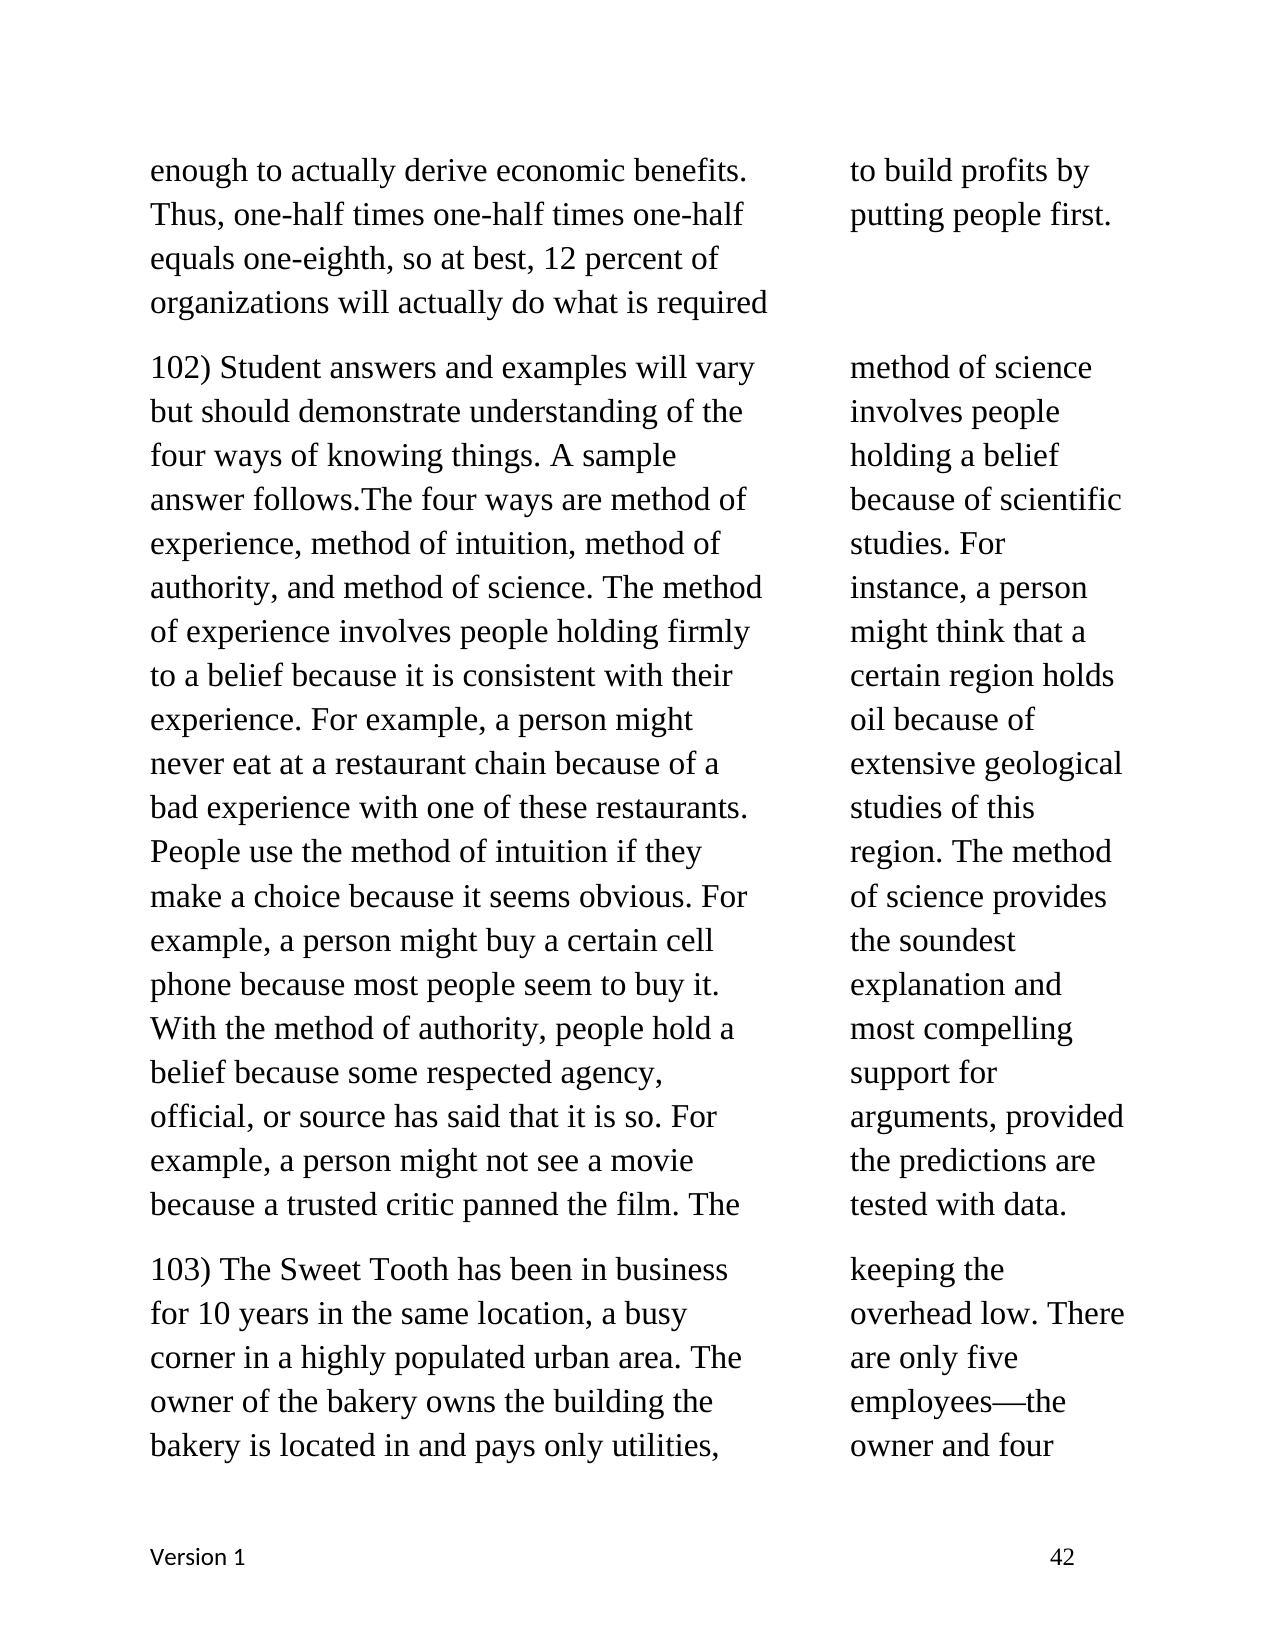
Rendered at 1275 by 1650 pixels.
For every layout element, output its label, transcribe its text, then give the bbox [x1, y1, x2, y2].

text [150, 150, 775, 321]
text 102) Student answers and examples will vary but should demonstrate understanding of the four ways of knowing things. A sample answer follows.The four ways are method of experience, method of intuition, method of authority, and method of science. The method of experience involves people holding firmly to a belief because it is consistent with their experience. For example, a person might never eat at a restaurant chain because of a bad experience with one of these restaurants. People use the method of intuition if they make a choice because it seems obvious. For example, a person might buy a certain cell phone because most people seem to buy it. With the method of authority, people hold a belief because some respected agency, official, or source has said that it is so. For example, a person might not see a movie because a trusted critic panned the film. The method of science involves people holding a belief because of scientific studies. For instance, a person might think that a certain region holds oil because of extensive geological studies of this region. The method of science provides the soundest explanation and most compelling support for arguments, provided the predictions are tested with data. [150, 347, 775, 1223]
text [850, 1249, 1125, 1464]
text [850, 150, 1125, 232]
text 102) Student answers and examples will vary but should demonstrate understanding of the four ways of knowing things. A sample answer follows.The four ways are method of experience, method of intuition, method of authority, and method of science. The method of experience involves people holding firmly to a belief because it is consistent with their experience. For example, a person might never eat at a restaurant chain because of a bad experience with one of these restaurants. People use the method of intuition if they make a choice because it seems obvious. For example, a person might buy a certain cell phone because most people seem to buy it. With the method of authority, people hold a belief because some respected agency, official, or source has said that it is so. For example, a person might not see a movie because a trusted critic panned the film. The method of science involves people holding a belief because of scientific studies. For instance, a person might think that a certain region holds oil because of extensive geological studies of this region. The method of science provides the soundest explanation and most compelling support for arguments, provided the predictions are tested with data. [850, 347, 1125, 1223]
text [150, 1249, 775, 1464]
